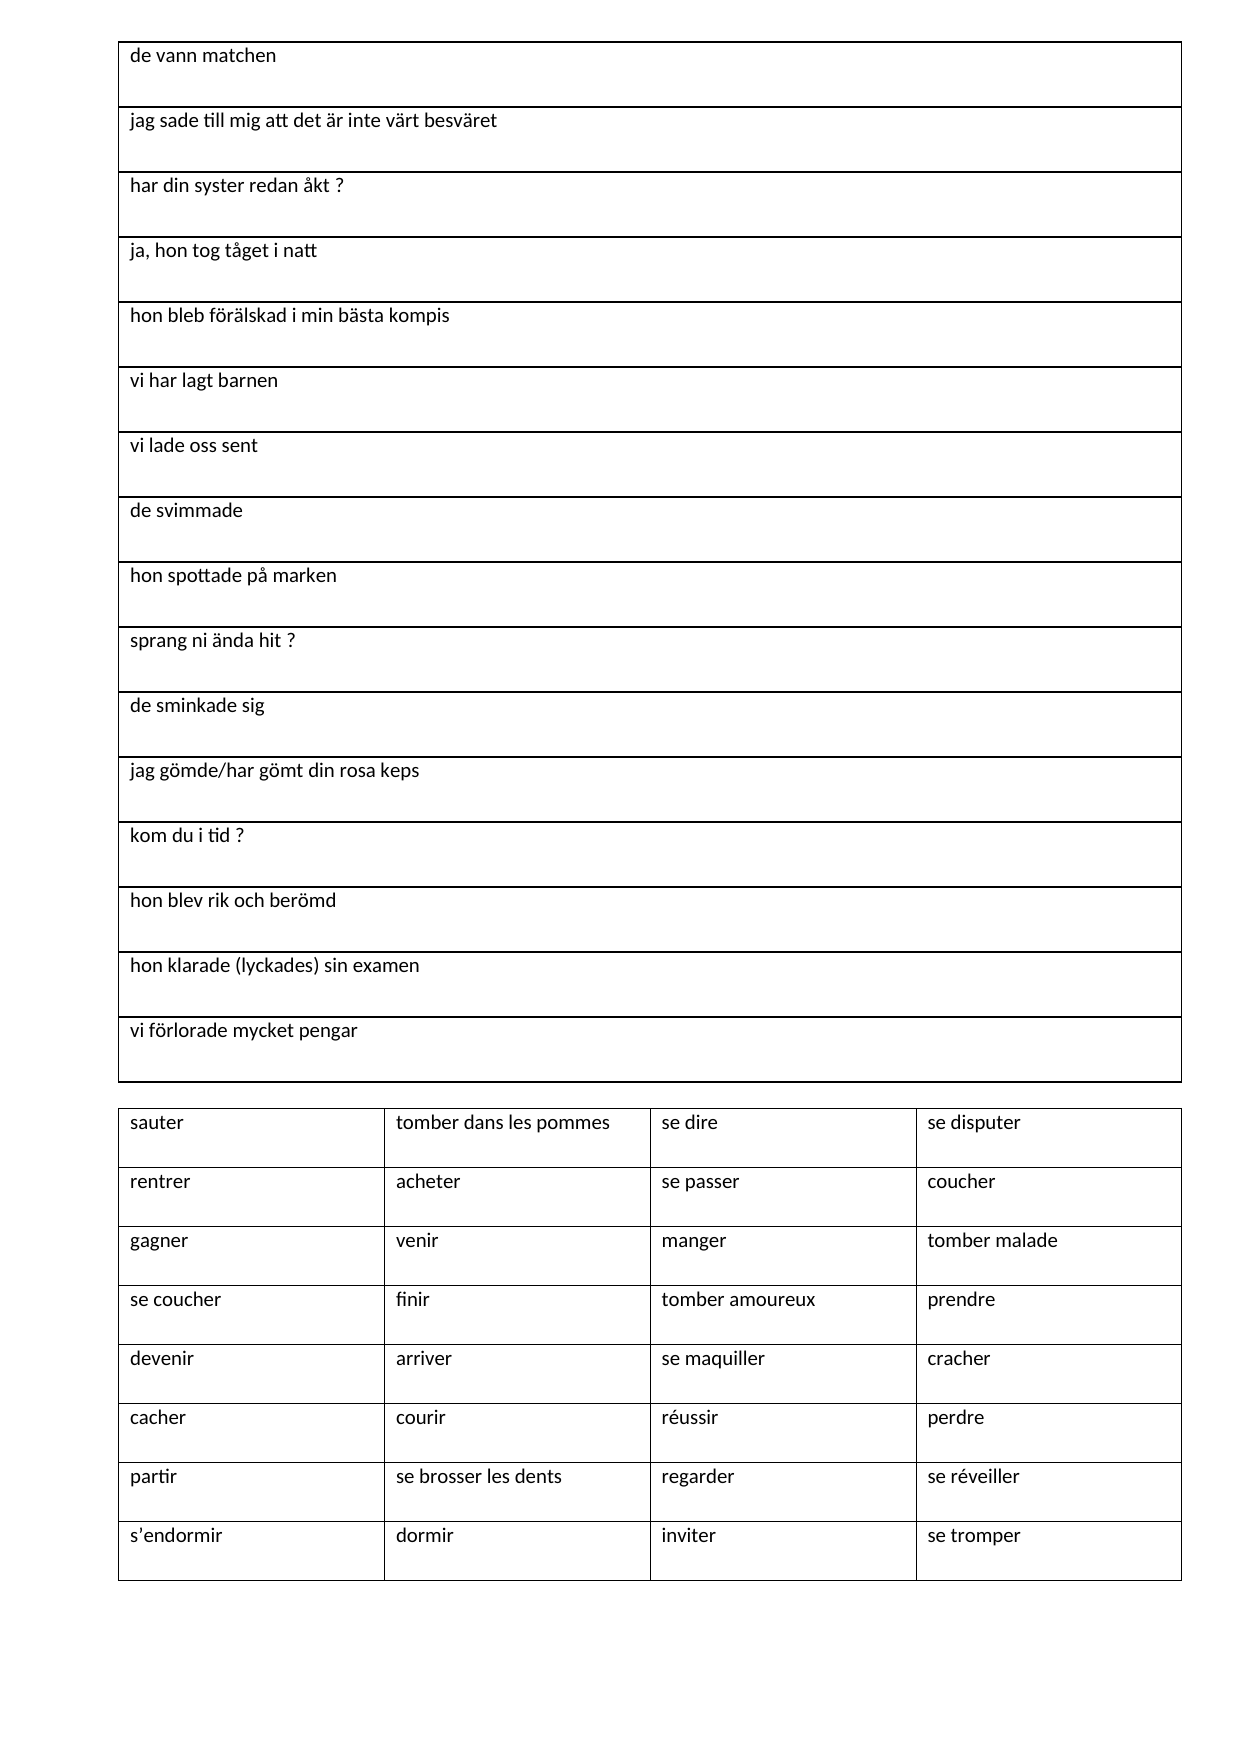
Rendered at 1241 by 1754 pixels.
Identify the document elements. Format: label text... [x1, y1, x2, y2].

table_cell har din syster redan åkt ? [119, 173, 651, 236]
table_cell [651, 498, 1181, 561]
table_cell hon blev rik och berömd [119, 888, 651, 951]
table_header tomber dans les pommes [385, 1109, 650, 1167]
table_cell [651, 758, 1181, 821]
table_cell devenir [119, 1345, 384, 1403]
table_cell [651, 173, 1181, 236]
table_cell [651, 368, 1181, 431]
table_header sauter [119, 1109, 384, 1167]
table_cell [651, 563, 1181, 626]
table_cell se tromper [917, 1522, 1181, 1580]
table_cell jag sade till mig att det är inte värt besväret [119, 108, 651, 171]
table_cell manger [651, 1227, 916, 1285]
table_cell gagner [119, 1227, 384, 1285]
table_cell partir [119, 1463, 384, 1521]
table_cell sprang ni ända hit ? [119, 628, 651, 691]
table_cell [651, 888, 1181, 951]
table_cell regarder [651, 1463, 916, 1521]
table_cell ja, hon tog tåget i natt [119, 238, 651, 301]
table_cell vi förlorade mycket pengar [119, 1018, 651, 1081]
table_cell se coucher [119, 1286, 384, 1344]
table_cell se brosser les dents [385, 1463, 650, 1521]
table_cell coucher [917, 1168, 1181, 1226]
table_cell de vann matchen [119, 43, 651, 106]
table_cell finir [385, 1286, 650, 1344]
table_cell [651, 238, 1181, 301]
table_cell de sminkade sig [119, 693, 651, 756]
table_cell courir [385, 1404, 650, 1462]
table_cell inviter [651, 1522, 916, 1580]
table_cell [651, 433, 1181, 496]
table_cell [651, 108, 1181, 171]
table_cell dormir [385, 1522, 650, 1580]
table_cell [651, 823, 1181, 886]
table_cell [651, 303, 1181, 366]
table_cell vi har lagt barnen [119, 368, 651, 431]
table_cell cracher [917, 1345, 1181, 1403]
table_cell réussir [651, 1404, 916, 1462]
table_cell cacher [119, 1404, 384, 1462]
table_cell acheter [385, 1168, 650, 1226]
table_cell venir [385, 1227, 650, 1285]
table_cell [651, 953, 1181, 1016]
table_cell rentrer [119, 1168, 384, 1226]
table_cell [651, 693, 1181, 756]
table_cell prendre [917, 1286, 1181, 1344]
table_cell tomber amoureux [651, 1286, 916, 1344]
table_cell vi lade oss sent [119, 433, 651, 496]
table_cell tomber malade [917, 1227, 1181, 1285]
table_cell arriver [385, 1345, 650, 1403]
table_cell hon klarade (lyckades) sin examen [119, 953, 651, 1016]
table_cell [651, 43, 1181, 106]
table_cell s’endormir [119, 1522, 384, 1580]
table_cell perdre [917, 1404, 1181, 1462]
table_cell de svimmade [119, 498, 651, 561]
table_cell [651, 628, 1181, 691]
table_cell [651, 1018, 1181, 1081]
table_cell se réveiller [917, 1463, 1181, 1521]
table_cell kom du i tid ? [119, 823, 651, 886]
table_cell jag gömde/har gömt din rosa keps [119, 758, 651, 821]
table_header se dire [651, 1109, 916, 1167]
table_header se disputer [917, 1109, 1181, 1167]
table_cell hon spottade på marken [119, 563, 651, 626]
table_cell se maquiller [651, 1345, 916, 1403]
table_cell hon bleb förälskad i min bästa kompis [119, 303, 651, 366]
table_cell se passer [651, 1168, 916, 1226]
